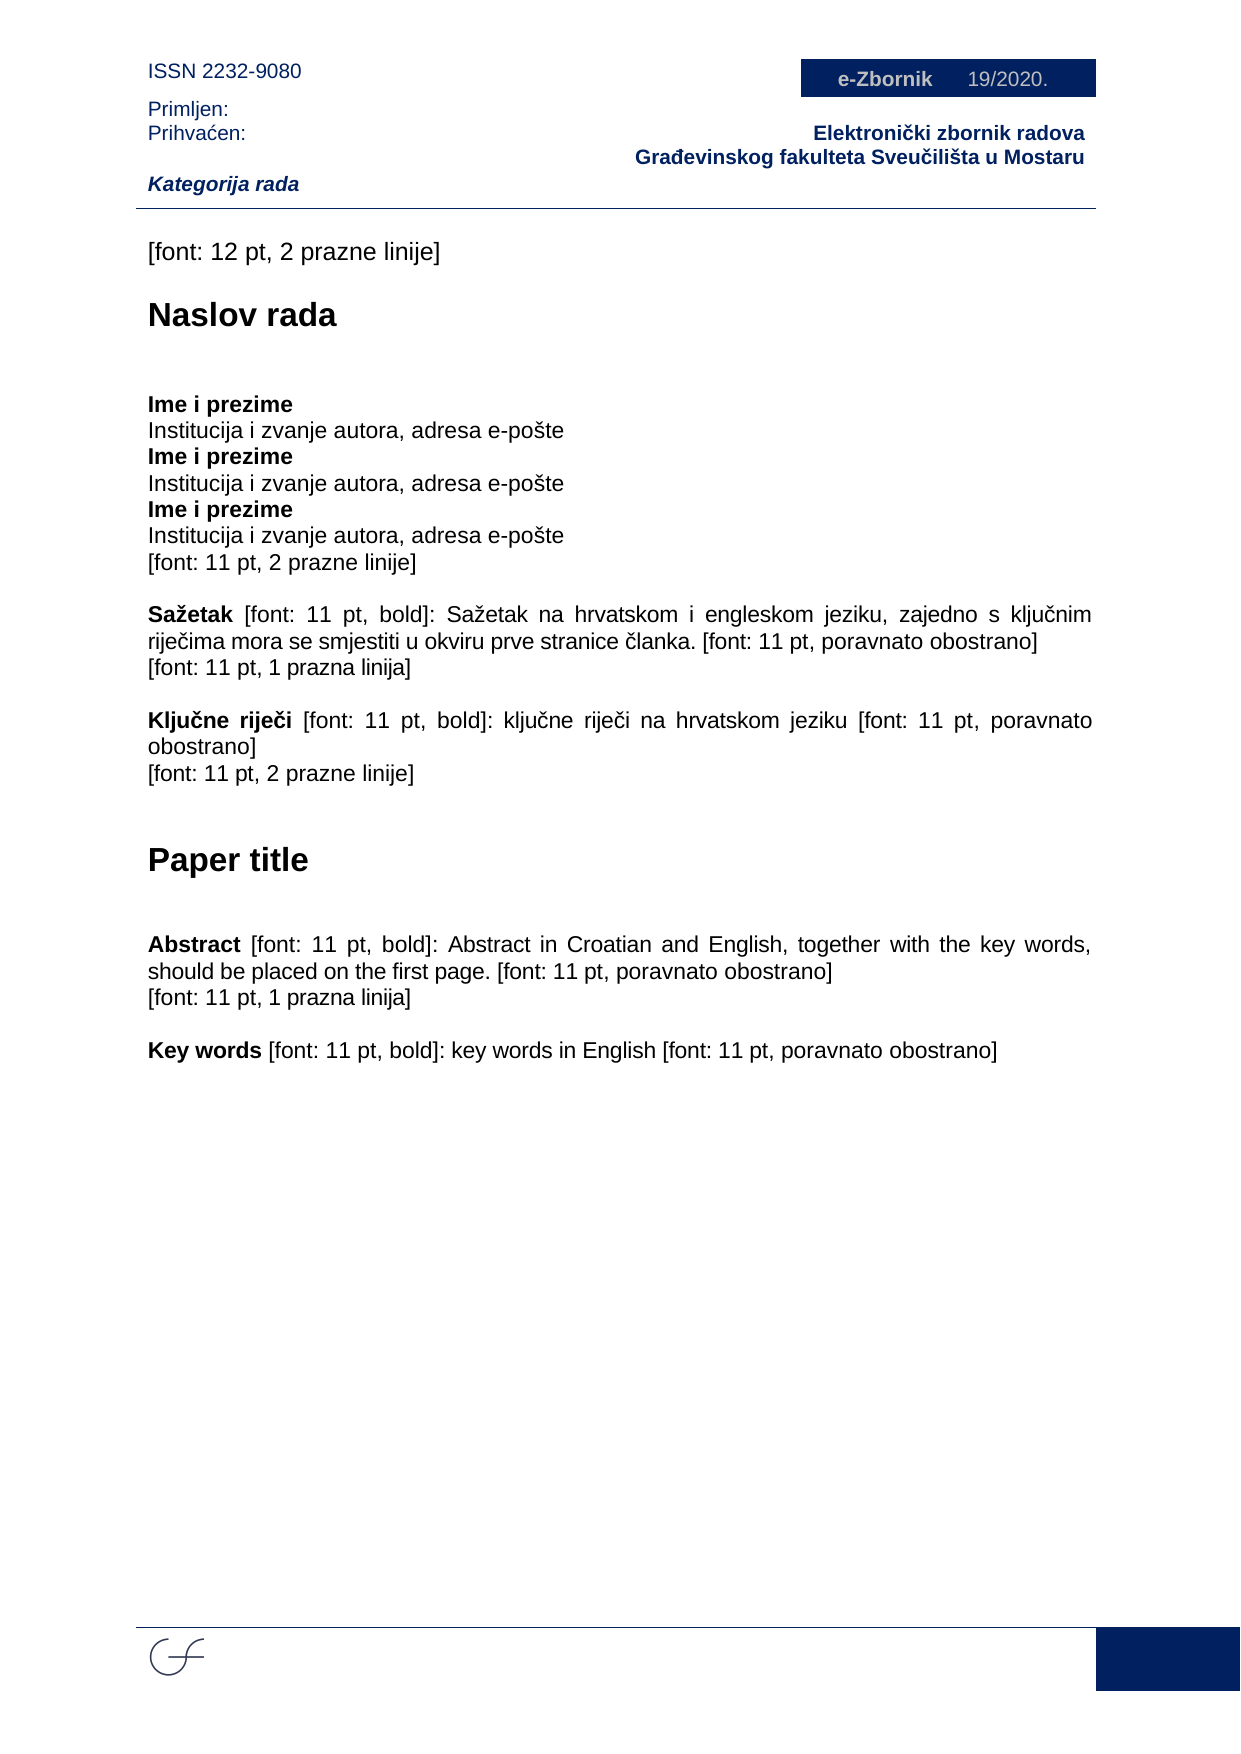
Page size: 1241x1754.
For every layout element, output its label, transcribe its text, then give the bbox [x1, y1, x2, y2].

text Naslov rada [148, 294, 1092, 333]
text Abstract [font: 11 pt, bold]: Abstract in Croatian and English, together with the key words, should be placed on the first page. [font: 11 pt, poravnato obostrano] [148, 931, 1092, 984]
text Ime i prezime [148, 496, 1092, 522]
text Ime i prezime [148, 443, 1092, 469]
text [font: 11 pt, 2 prazne linije] [148, 759, 1092, 786]
picture [147, 1627, 207, 1687]
text Ključne riječi [font: 11 pt, bold]: ključne riječi na hrvatskom jeziku [font: 11 pt, poravnato obostrano] [148, 707, 1092, 759]
text Institucija i zvanje autora, adresa e-pošte [148, 417, 1092, 443]
text Key words [font: 11 pt, bold]: key words in English [font: , poravnato obostrano] [148, 1037, 1092, 1063]
text Institucija i zvanje autora, adresa e-pošte [148, 522, 1092, 549]
text [font: 12 pt, 2 prazne linije] [148, 237, 1092, 266]
text [font: 11 pt, 1 prazna linija] [148, 654, 1092, 680]
text [font: 11 pt, 2 prazne linije] [148, 549, 1092, 575]
text Sažetak [font: 11 pt, bold]: Sažetak na hrvatskom i engleskom jeziku, zajedno s ključnim riječima mora se smjestiti u okviru prve stranice članka. [font: 11 pt, poravnato obostrano] [148, 601, 1092, 654]
text [font: 11 pt, 1 prazna linija] [148, 984, 1092, 1010]
text Institucija i zvanje autora, adresa e-pošte [148, 469, 1092, 496]
text Paper title [148, 840, 1092, 879]
text Ime i prezime [148, 391, 1092, 417]
